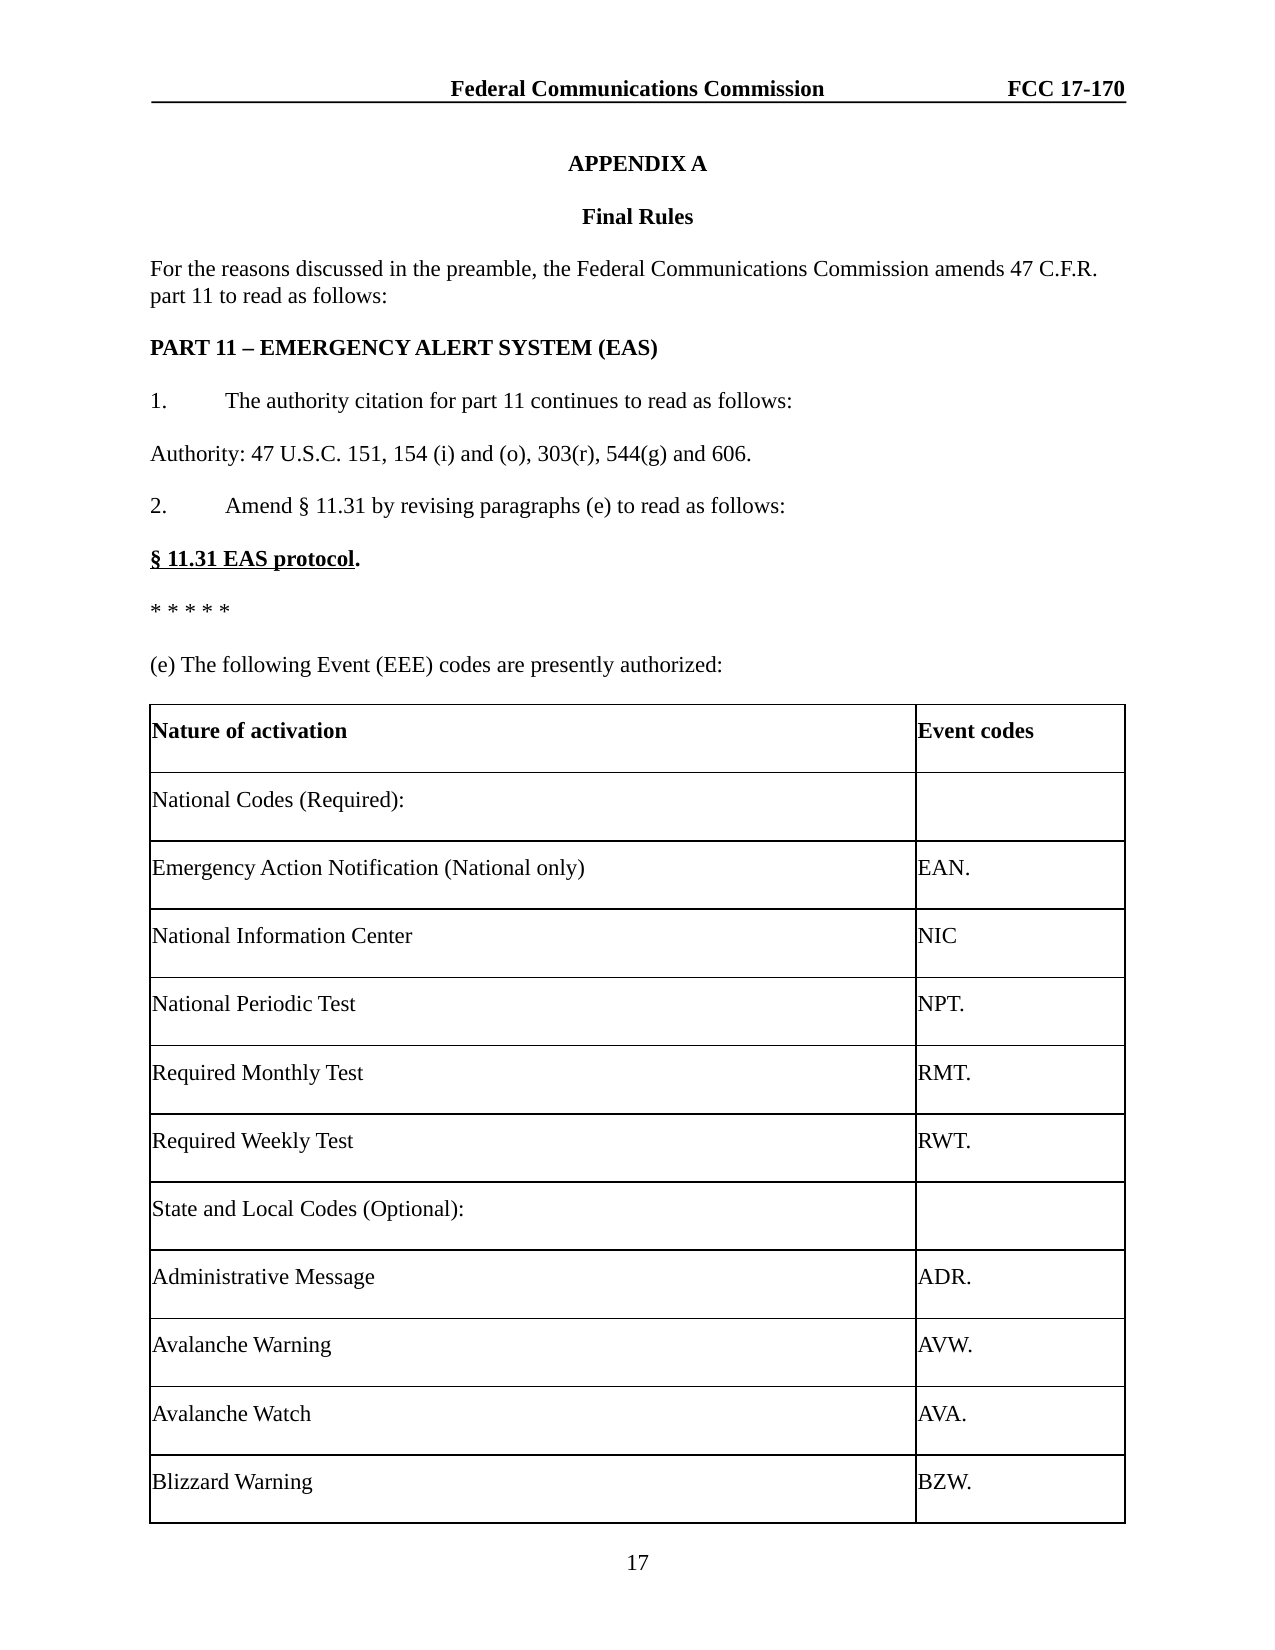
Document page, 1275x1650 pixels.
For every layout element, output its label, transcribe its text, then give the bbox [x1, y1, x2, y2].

text Final Rules [150, 203, 1125, 229]
table_cell National Codes (Required): [151, 773, 915, 840]
table_cell Emergency Action Notification (National only) [151, 842, 915, 908]
table_cell RWT. [917, 1115, 1124, 1181]
table_cell Required Monthly Test [151, 1046, 915, 1113]
table_cell NIC [917, 910, 1124, 976]
text APPENDIX A [150, 150, 1125, 176]
table_cell NPT. [917, 978, 1124, 1044]
table_cell Avalanche Warning [151, 1319, 915, 1386]
table_cell Blizzard Warning [151, 1456, 915, 1522]
text (e) The following Event (EEE) codes are presently authorized: [150, 651, 1125, 677]
text 2. Amend § 11.31 by revising paragraphs (e) to read as follows: [150, 493, 1125, 519]
text PART 11 – EMERGENCY ALERT SYSTEM (EAS) [150, 334, 1125, 361]
table_cell [917, 773, 1124, 840]
table_cell Avalanche Watch [151, 1387, 915, 1454]
table_cell State and Local Codes (Optional): [151, 1183, 915, 1249]
table_cell AVA. [917, 1387, 1124, 1454]
table_cell RMT. [917, 1046, 1124, 1113]
text Authority: 47 U.S.C. 151, 154 (i) and (o), 303(r), 544(g) and 606. [150, 440, 1125, 466]
text * * * * * [150, 598, 1125, 624]
table_cell National Information Center [151, 910, 915, 976]
table_cell [917, 1183, 1124, 1249]
table_header Event codes [917, 705, 1124, 772]
table_cell Required Weekly Test [151, 1115, 915, 1181]
table_cell AVW. [917, 1319, 1124, 1386]
table_cell Administrative Message [151, 1251, 915, 1317]
table_cell BZW. [917, 1456, 1124, 1522]
text For the reasons discussed in the preamble, the Federal Communications Commission amends 47 C.F.R. part 11 to read as follows: [150, 255, 1125, 308]
text § 11.31 EAS protocol. [150, 545, 1125, 572]
text 1. The authority citation for part 11 continues to read as follows: [150, 387, 1125, 413]
table_cell ADR. [917, 1251, 1124, 1317]
table_cell EAN. [917, 842, 1124, 908]
table_header Nature of activation [151, 705, 915, 772]
table_cell National Periodic Test [151, 978, 915, 1044]
